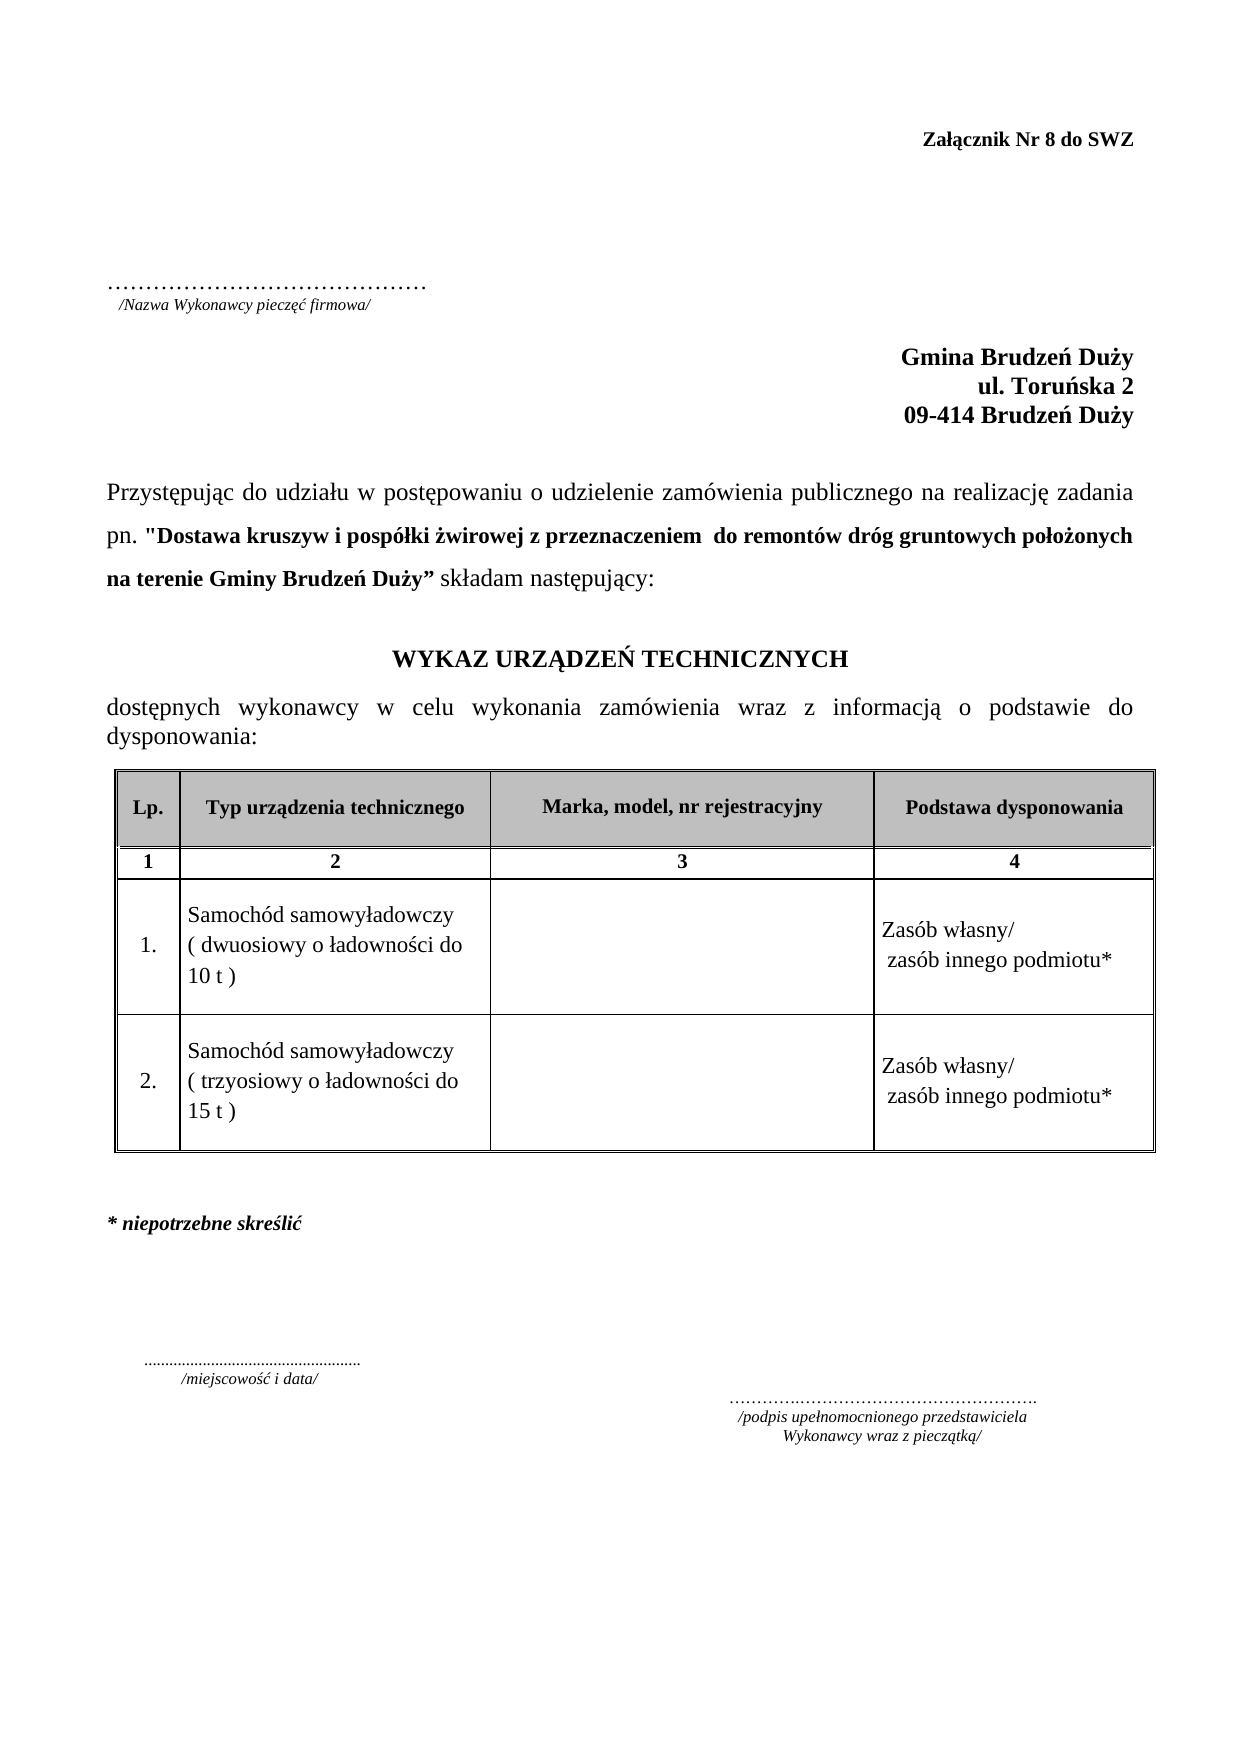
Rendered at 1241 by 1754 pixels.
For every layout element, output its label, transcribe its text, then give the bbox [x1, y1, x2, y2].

text ………….……………………………………. [631, 1388, 1134, 1407]
table_cell 2. [118, 1015, 179, 1150]
table_cell Zasób własny/ zasób innego podmiotu* [875, 1015, 1153, 1150]
text .................................................... [144, 1349, 1134, 1369]
text Gmina Brudzeń Duży [106, 342, 1134, 371]
table_cell 1 [116, 846, 179, 878]
text Wykonawcy wraz z pieczątką/ [631, 1426, 1134, 1445]
table_cell [491, 1015, 873, 1150]
text Załącznik Nr 8 do SWZ [106, 127, 1134, 151]
table_header Typ urządzenia technicznego [181, 772, 490, 846]
text WYKAZ URZĄDZEŃ TECHNICZNYCH [106, 644, 1134, 673]
table_cell 1. [118, 880, 179, 1014]
table_cell Zasób własny/ zasób innego podmiotu* [875, 880, 1153, 1014]
text /miejscowość i data/ [144, 1369, 1134, 1388]
table_cell [491, 880, 873, 1014]
text …………………………………… [106, 268, 1134, 294]
table_cell 3 [491, 849, 873, 878]
text dostępnych wykonawcy w celu wykonania zamówienia wraz z informacją o podstawie do dysponowania: [106, 692, 1134, 750]
text Przystępując do udziału w postępowaniu o udzielenie zamówienia publicznego na realizację zadania pn. "Dostawa kruszyw i pospółki żwirowej z przeznaczeniem do remontów dróg gruntowych położonych na terenie Gminy Brudzeń Duży” składam następujący: [106, 477, 1134, 592]
text * niepotrzebne skreślić [106, 1210, 1134, 1234]
text 09-414 Brudzeń Duży [106, 400, 1134, 429]
table_cell 4 [875, 846, 1155, 878]
table_cell Samochód samowyładowczy ( trzyosiowy o ładowności do 15 t ) [181, 1015, 490, 1150]
table_header Marka, model, nr rejestracyjny [491, 772, 873, 846]
table_cell Samochód samowyładowczy ( dwuosiowy o ładowności do 10 t ) [181, 880, 490, 1014]
text ul. Toruńska 2 [106, 371, 1134, 400]
table_header Podstawa dysponowania [875, 772, 1153, 846]
text /podpis upełnomocnionego przedstawiciela [631, 1407, 1134, 1426]
text /Nazwa Wykonawcy pieczęć firmowa/ [106, 294, 1134, 314]
table_cell 2 [181, 849, 490, 878]
table_header Lp. [118, 772, 179, 846]
